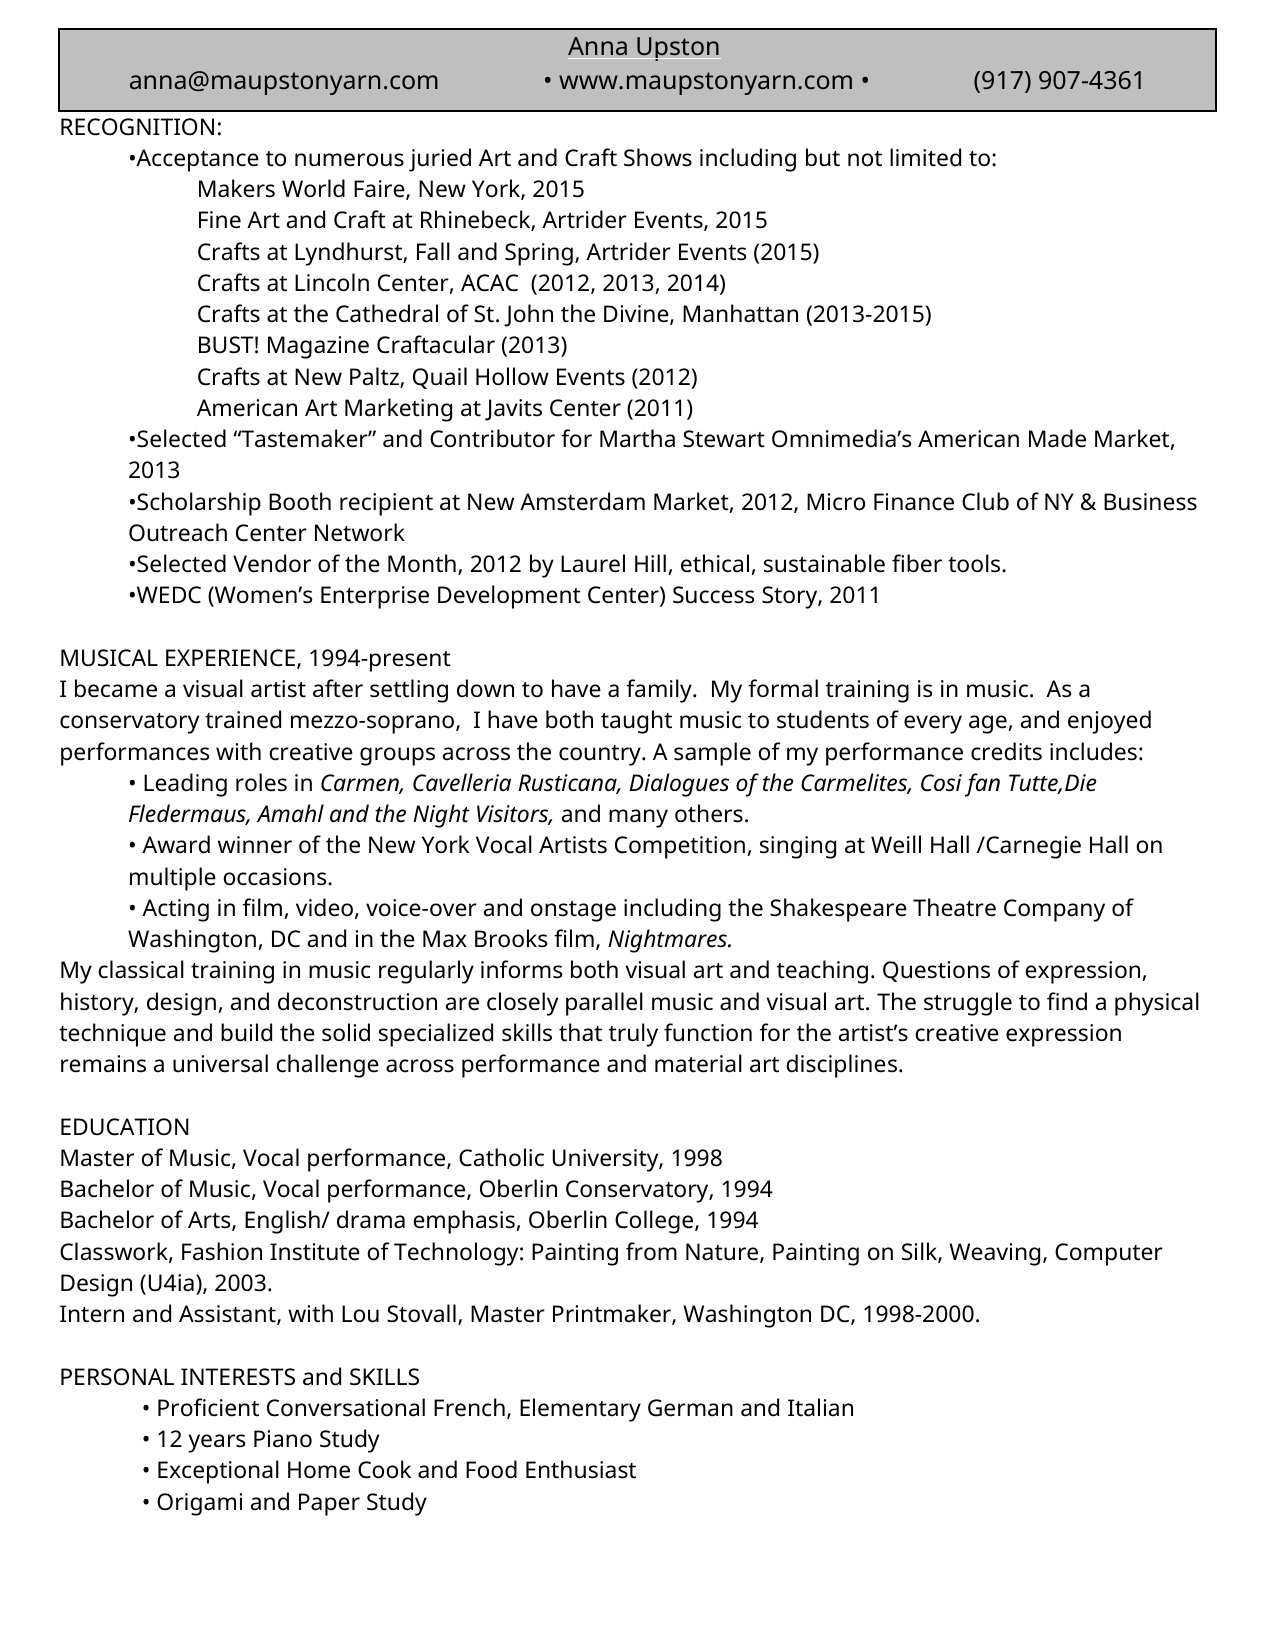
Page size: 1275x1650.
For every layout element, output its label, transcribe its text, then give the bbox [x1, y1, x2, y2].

text • Origami and Paper Study [142, 1486, 1216, 1517]
text Crafts at the Cathedral of St. John the Divine, Manhattan (2013-2015) [197, 298, 1216, 329]
text Crafts at Lincoln Center, ACAC (2012, 2013, 2014) [197, 267, 1216, 298]
text Master of Music, Vocal performance, Catholic University, 1998 [59, 1142, 1216, 1173]
text •Scholarship Booth recipient at New Amsterdam Market, 2012, Micro Finance Club of NY & Business Outreach Center Network [128, 486, 1216, 548]
text •Selected “Tastemaker” and Contributor for Martha Stewart Omnimedia’s American Made Market, 2013 [128, 423, 1216, 486]
text •Selected Vendor of the Month, 2012 by Laurel Hill, ethical, sustainable fiber tools. [128, 548, 1216, 579]
text Bachelor of Arts, English/ drama emphasis, Oberlin College, 1994 [59, 1204, 1216, 1236]
text • Leading roles in Carmen, Cavelleria Rusticana, Dialogues of the Carmelites, Cosi fan Tutte,Die Fledermaus, Amahl and the Night Visitors, and many others. [128, 767, 1216, 829]
text • Award winner of the New York Vocal Artists Competition, singing at Weill Hall /Carnegie Hall on multiple occasions. [128, 829, 1216, 892]
text •WEDC (Women’s Enterprise Development Center) Success Story, 2011 [128, 579, 1216, 611]
text I became a visual artist after settling down to have a family. My formal training is in music. As a conservatory trained mezzo-soprano, I have both taught music to students of every age, and enjoyed performances with creative groups across the country. A sample of my performance credits includes: [59, 673, 1216, 767]
text • 12 years Piano Study [142, 1423, 1216, 1454]
text • Proficient Conversational French, Elementary German and Italian [142, 1392, 1216, 1423]
text • Exceptional Home Cook and Food Enthusiast [142, 1454, 1216, 1486]
text BUST! Magazine Craftacular (2013) [197, 329, 1216, 361]
text Crafts at Lyndhurst, Fall and Spring, Artrider Events (2015) [197, 236, 1216, 267]
text EDUCATION [59, 1111, 1216, 1142]
text Classwork, Fashion Institute of Technology: Painting from Nature, Painting on Silk, Weaving, Computer Design (U4ia), 2003. [59, 1236, 1216, 1298]
text American Art Marketing at Javits Center (2011) [197, 392, 1216, 423]
text Crafts at New Paltz, Quail Hollow Events (2012) [197, 361, 1216, 392]
text PERSONAL INTERESTS and SKILLS [59, 1361, 1216, 1392]
text Fine Art and Craft at Rhinebeck, Artrider Events, 2015 [197, 204, 1216, 236]
text My classical training in music regularly informs both visual art and teaching. Questions of expression, history, design, and deconstruction are closely parallel music and visual art. The struggle to find a physical technique and build the solid specialized skills that truly function for the artist’s creative expression remains a universal challenge across performance and material art disciplines. [59, 954, 1216, 1079]
text • Acting in film, video, voice-over and onstage including the Shakespeare Theatre Company of Washington, DC and in the Max Brooks film, Nightmares. [128, 892, 1216, 954]
text RECOGNITION: [59, 112, 1216, 142]
text Intern and Assistant, with Lou Stovall, Master Printmaker, Washington DC, 1998-2000. [59, 1298, 1216, 1329]
text MUSICAL EXPERIENCE, 1994-present [59, 642, 1216, 673]
text Bachelor of Music, Vocal performance, Oberlin Conservatory, 1994 [59, 1173, 1216, 1204]
text •Acceptance to numerous juried Art and Craft Shows including but not limited to: [128, 142, 1216, 173]
text Makers World Faire, New York, 2015 [197, 173, 1216, 204]
